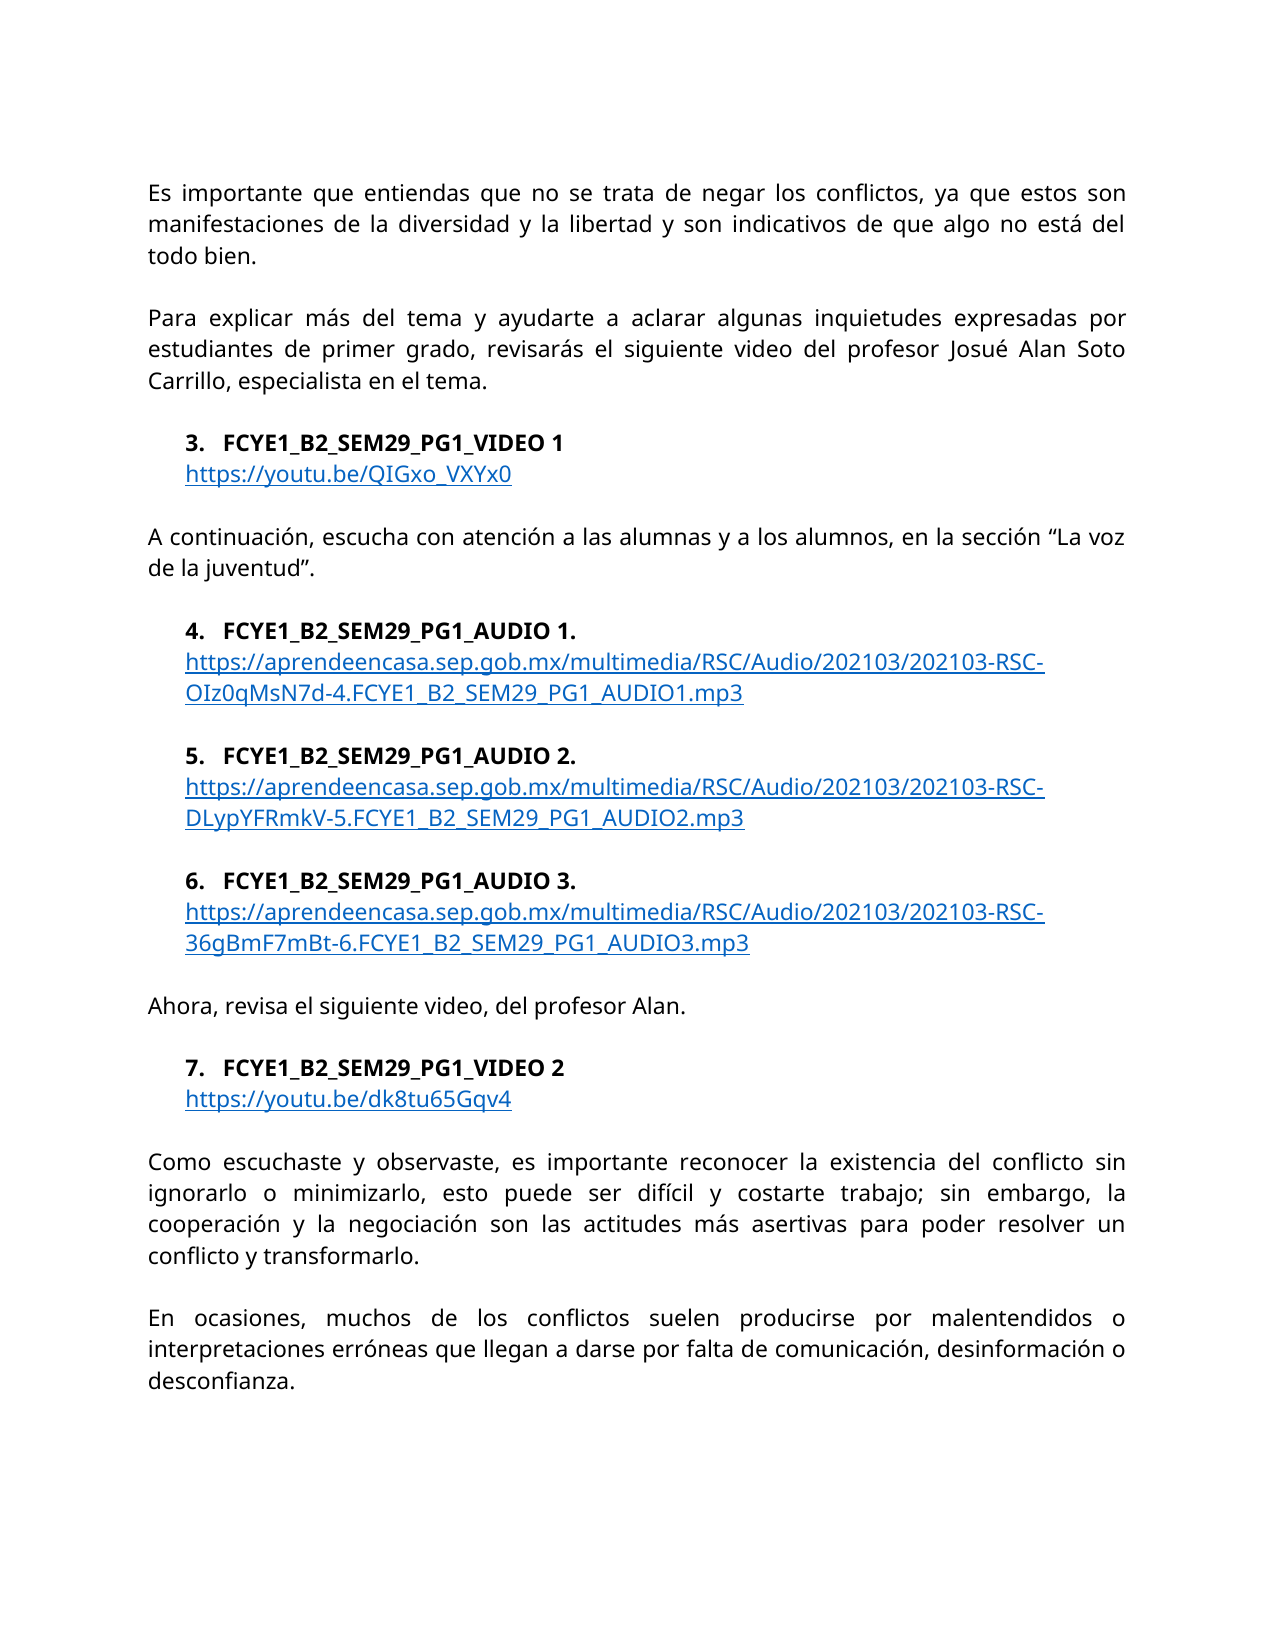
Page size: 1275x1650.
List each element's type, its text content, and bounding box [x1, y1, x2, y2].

list FCYE1_B2_SEM29_PG1_VIDEO 2 [185, 1052, 1127, 1083]
text En ocasiones, muchos de los conflictos suelen producirse por malentendidos o interpretaciones erróneas que llegan a darse por falta de comunicación, desinformación o desconfianza. [148, 1302, 1127, 1396]
text Para explicar más del tema y ayudarte a aclarar algunas inquietudes expresadas por estudiantes de primer grado, revisarás el siguiente video del profesor Josué Alan Soto Carrillo, especialista en el tema. [148, 302, 1127, 396]
list FCYE1_B2_SEM29_PG1_VIDEO 1 [185, 427, 1127, 458]
text Ahora, revisa el siguiente video, del profesor Alan. [148, 990, 1127, 1021]
list FCYE1_B2_SEM29_PG1_AUDIO 1. [185, 615, 1127, 646]
list FCYE1_B2_SEM29_PG1_AUDIO 2. [185, 740, 1127, 771]
text https://aprendeencasa.sep.gob.mx/multimedia/RSC/Audio/202103/202103-RSC-36gBmF7mBt-6.FCYE1_B2_SEM29_PG1_AUDIO3.mp3 [185, 896, 1127, 958]
text Como escuchaste y observaste, es importante reconocer la existencia del conflicto sin ignorarlo o minimizarlo, esto puede ser difícil y costarte trabajo; sin embargo, la cooperación y la negociación son las actitudes más asertivas para poder resolver un conflicto y transformarlo. [148, 1146, 1127, 1271]
list https://aprendeencasa.sep.gob.mx/multimedia/RSC/Audio/202103/202103-RSC-DLypYFRmkV-5.FCYE1_B2_SEM29_PG1_AUDIO2.mp3 [185, 771, 1127, 833]
text A continuación, escucha con atención a las alumnas y a los alumnos, en la sección “La voz de la juventud”. [148, 521, 1127, 583]
list FCYE1_B2_SEM29_PG1_AUDIO 3. [185, 865, 1127, 896]
text Es importante que entiendas que no se trata de negar los conflictos, ya que estos son manifestaciones de la diversidad y la libertad y son indicativos de que algo no está del todo bien. [148, 177, 1127, 271]
text https://youtu.be/QIGxo_VXYx0 [185, 458, 1127, 490]
list https://aprendeencasa.sep.gob.mx/multimedia/RSC/Audio/202103/202103-RSC-OIz0qMsN7d-4.FCYE1_B2_SEM29_PG1_AUDIO1.mp3 [185, 646, 1127, 708]
text https://youtu.be/dk8tu65Gqv4 [185, 1083, 1127, 1115]
